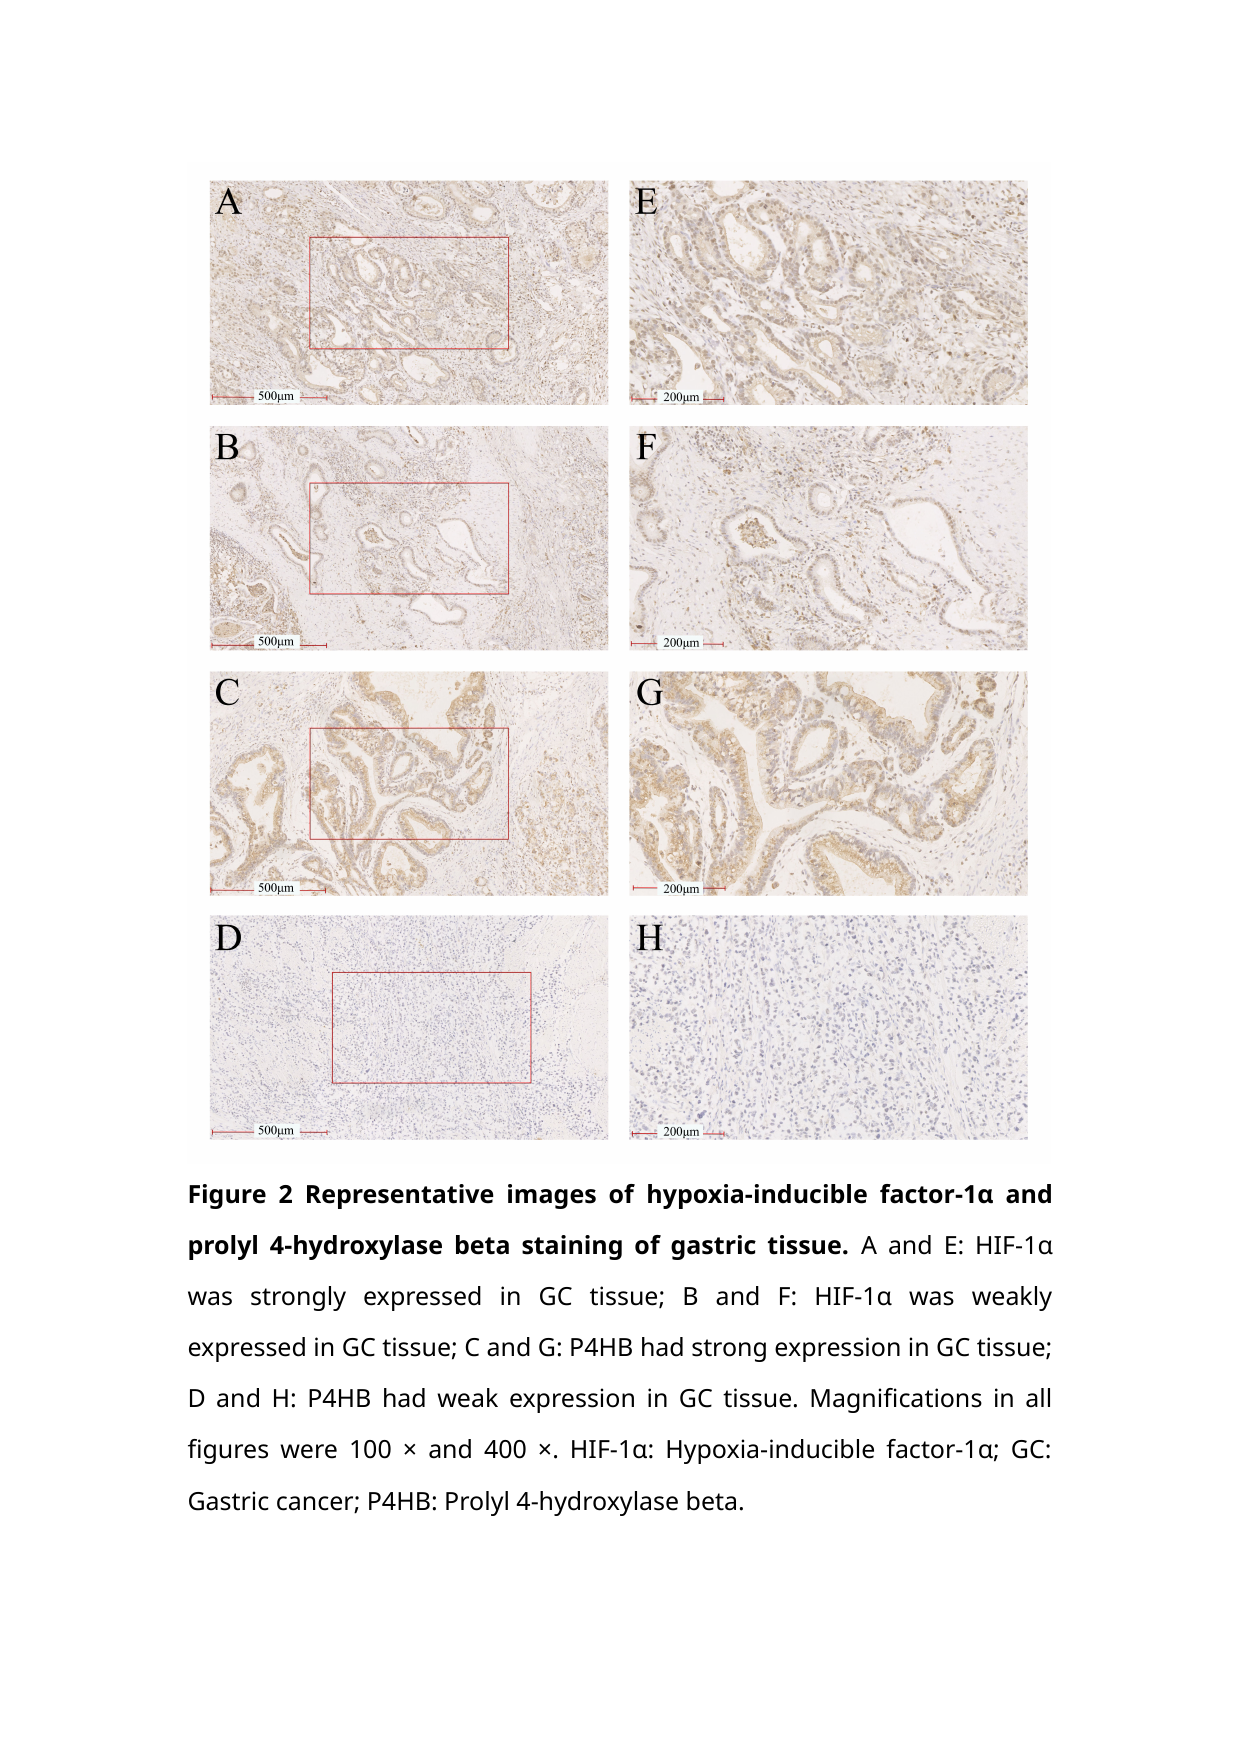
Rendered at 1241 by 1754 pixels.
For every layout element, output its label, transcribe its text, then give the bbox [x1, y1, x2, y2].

text Figure 2 Representative images of hypoxia-inducible factor-1α and prolyl 4-hydroxylase beta staining of gastric tissue. A and E: HIF-1α was strongly expressed in GC tissue; B and F: HIF-1α was weakly expressed in GC tissue; C and G: P4HB had strong expression in GC tissue; D and H: P4HB had weak expression in GC tissue. Magnifications in all figures were 100 × and 400 ×. HIF-1α: Hypoxia-inducible factor-1α; GC: Gastric cancer; P4HB: Prolyl 4-hydroxylase beta. [187, 1177, 1053, 1517]
picture [187, 162, 1052, 1164]
